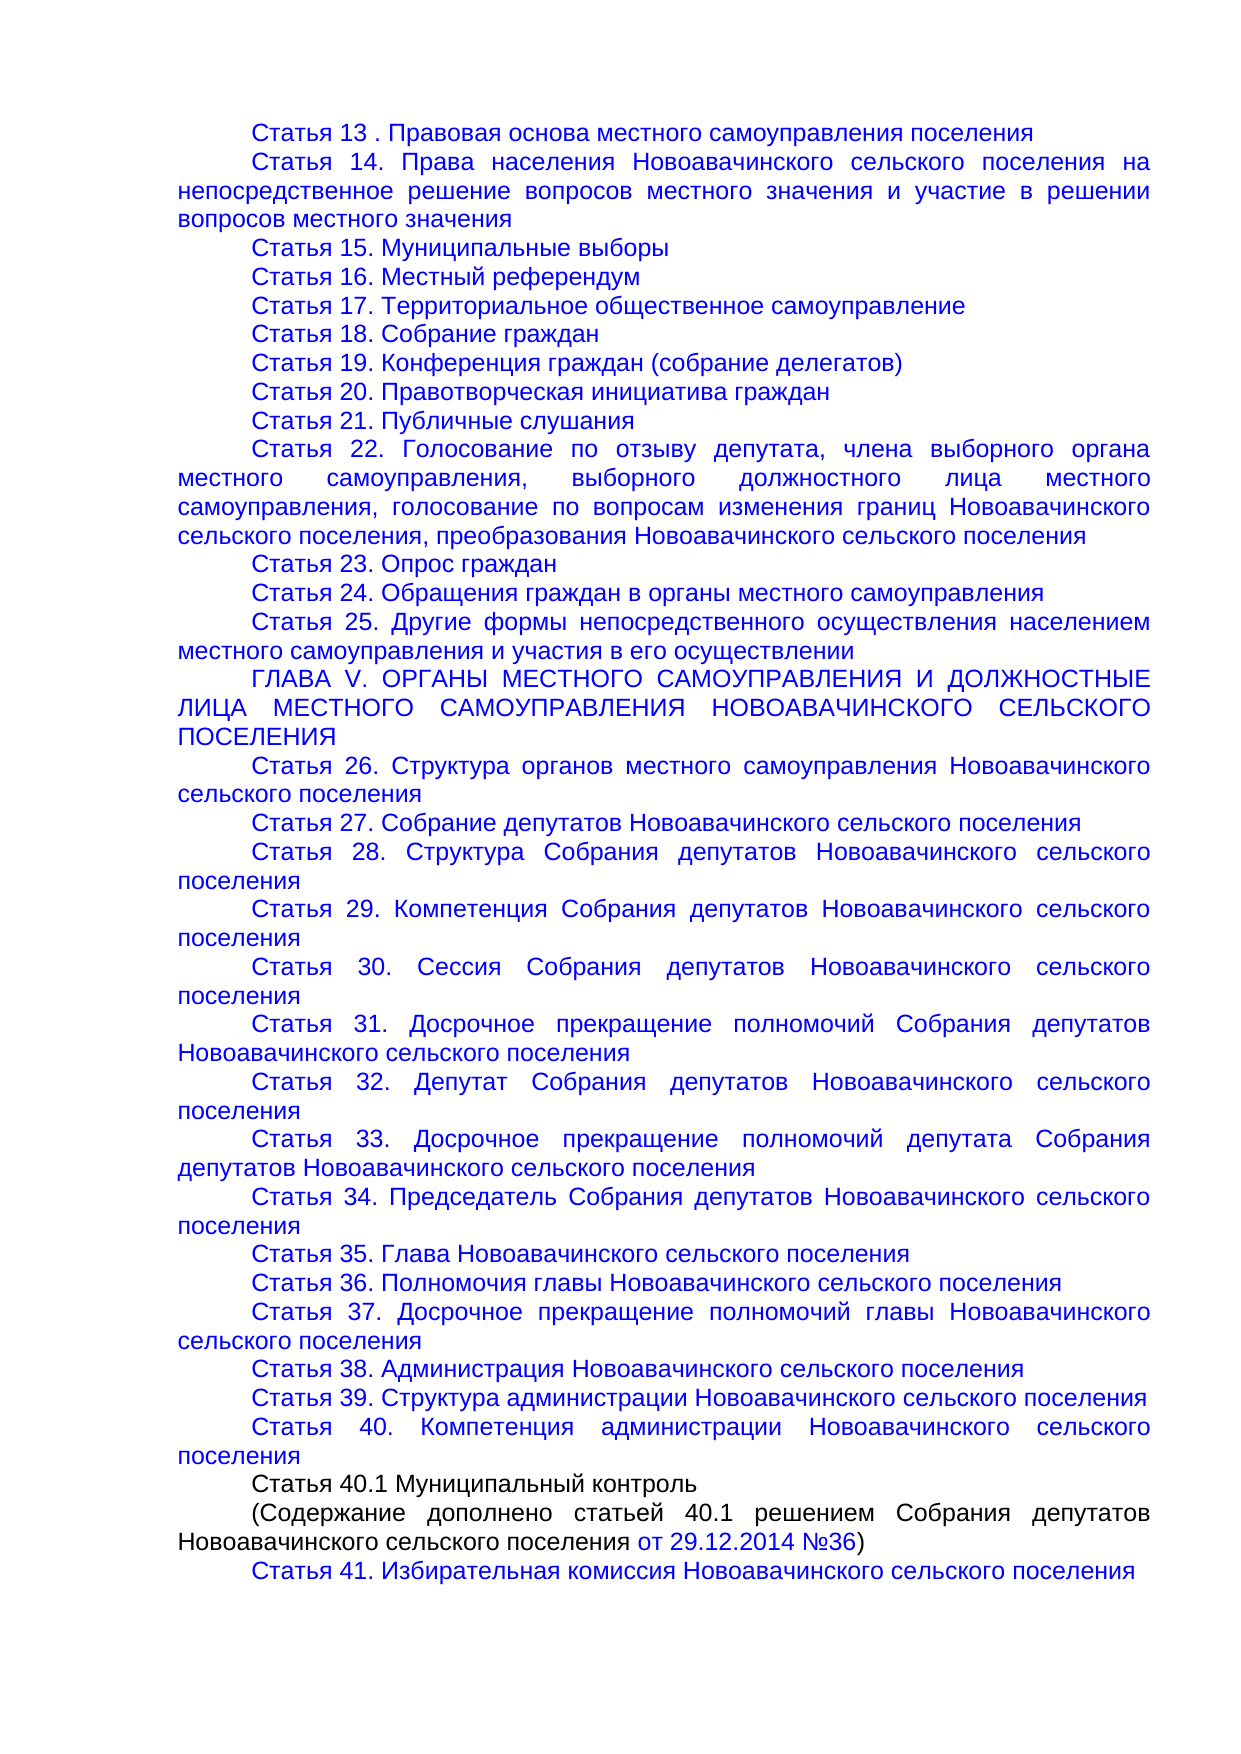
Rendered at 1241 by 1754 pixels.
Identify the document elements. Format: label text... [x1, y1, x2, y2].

text Статья 39. Структура администрации Новоавачинского сельского поселения [177, 1383, 1152, 1412]
text Статья 15. Муниципальные выборы [177, 233, 1152, 262]
text Статья 33. Досрочное прекращение полномочий депутата Собрания депутатов Новоавачинского сельского поселения [177, 1124, 1152, 1182]
text Статья 36. Полномочия главы Новоавачинского сельского поселения [177, 1268, 1152, 1297]
text (Содержание дополнено статьей 40.1 решением Собрания депутатов Новоавачинского сельского поселения от 29.12.2014 №36) [177, 1498, 1152, 1556]
text Статья 34. Председатель Собрания депутатов Новоавачинского сельского поселения [177, 1182, 1152, 1239]
text Статья 27. Собрание депутатов Новоавачинского сельского поселения [177, 808, 1152, 837]
text Статья 13 . Правовая основа местного самоуправления поселения [177, 118, 1152, 147]
text Статья 32. Депутат Собрания депутатов Новоавачинского сельского поселения [177, 1067, 1152, 1124]
text Статья 17. Территориальное общественное самоуправление [177, 291, 1152, 319]
text Статья 24. Обращения граждан в органы местного самоуправления [177, 578, 1152, 607]
text Статья 35. Глава Новоавачинского сельского поселения [177, 1239, 1152, 1268]
text Статья 37. Досрочное прекращение полномочий главы Новоавачинского сельского поселения [177, 1297, 1152, 1354]
text Статья 30. Сессия Собрания депутатов Новоавачинского сельского поселения [177, 952, 1152, 1009]
text Статья 29. Компетенция Собрания депутатов Новоавачинского сельского поселения [177, 894, 1152, 952]
text Статья 22. Голосование по отзыву депутата, члена выборного органа местного самоуправления, выборного должностного лица местного самоуправления, голосование по вопросам изменения границ Новоавачинского сельского поселения, преобразования Новоавачинского сельского поселения [177, 434, 1152, 549]
text ГЛАВА V. ОРГАНЫ МЕСТНОГО САМОУПРАВЛЕНИЯ И ДОЛЖНОСТНЫЕ ЛИЦА МЕСТНОГО САМОУПРАВЛЕНИЯ НОВОАВАЧИНСКОГО СЕЛЬСКОГО ПОСЕЛЕНИЯ [177, 664, 1152, 751]
text Статья 19. Конференция граждан (собрание делегатов) [177, 348, 1152, 377]
text Статья 41. Избирательная комиссия Новоавачинского сельского поселения [177, 1556, 1152, 1584]
text Статья 26. Структура органов местного самоуправления Новоавачинского сельского поселения [177, 751, 1152, 808]
text Статья 25. Другие формы непосредственного осуществления населением местного самоуправления и участия в его осуществлении [177, 607, 1152, 664]
text Статья 14. Права населения Новоавачинского сельского поселения на непосредственное решение вопросов местного значения и участие в решении вопросов местного значения [177, 147, 1152, 233]
text Статья 28. Структура Собрания депутатов Новоавачинского сельского поселения [177, 837, 1152, 894]
text Статья 18. Собрание граждан [177, 319, 1152, 348]
text Статья 40.1 Муниципальный контроль [177, 1469, 1152, 1498]
text Статья 40. Компетенция администрации Новоавачинского сельского поселения [177, 1412, 1152, 1469]
text Статья 21. Публичные слушания [177, 406, 1152, 434]
text Статья 23. Опрос граждан [177, 549, 1152, 578]
text Статья 16. Местный референдум [177, 262, 1152, 291]
text Статья 38. Администрация Новоавачинского сельского поселения [177, 1354, 1152, 1383]
text Статья 31. Досрочное прекращение полномочий Собрания депутатов Новоавачинского сельского поселения [177, 1009, 1152, 1067]
text Статья 20. Правотворческая инициатива граждан [177, 377, 1152, 406]
